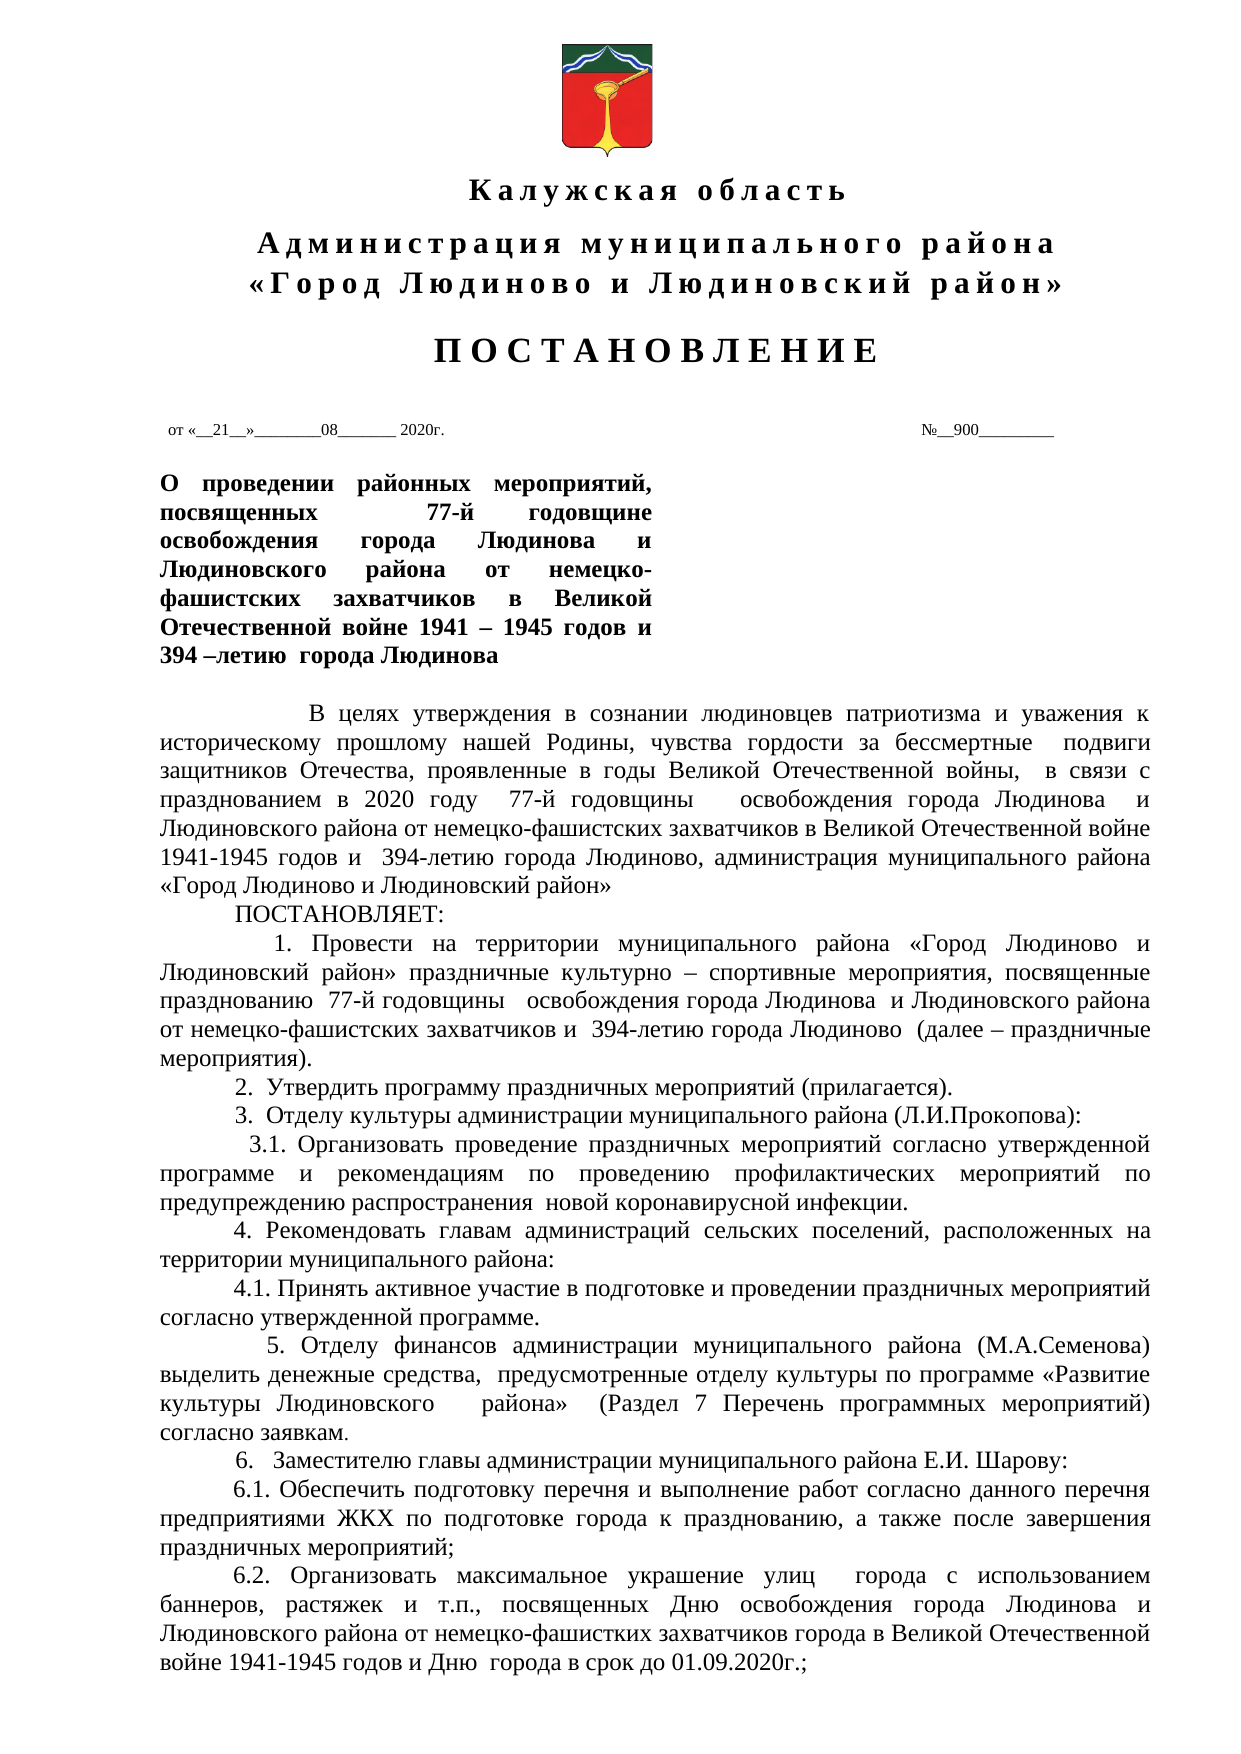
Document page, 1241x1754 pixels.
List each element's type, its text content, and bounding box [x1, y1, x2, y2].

text 4.1. Принять активное участие в подготовке и проведении праздничных мероприятий согласно утвержденной программе. [159, 1273, 1152, 1330]
text 2. Утвердить программу праздничных мероприятий (прилагается). [159, 1072, 1152, 1100]
text 3. Отделу культуры администрации муниципального района (Л.И.Прокопова): [159, 1100, 1152, 1129]
text «Город Людиново и Людиновский район» [159, 264, 1152, 300]
text В целях утверждения в сознании людиновцев патриотизма и уважения к историческому прошлому нашей Родины, чувства гордости за бессмертные подвиги защитников Отечества, проявленные в годы Великой Отечественной войны, в связи с празднованием в 2020 году 77-й годовщины освобождения города Людинова и Людиновского района от немецко-фашистских захватчиков в Великой Отечественной войне 1941-1945 годов и 394-летию города Людиново, администрация муниципального района «Город Людиново и Людиновский район» [159, 698, 1152, 899]
subtitle П О С Т А Н О В Л Е Н И Е [159, 329, 1152, 370]
picture [562, 44, 653, 157]
text 4. Рекомендовать главам администраций сельских поселений, расположенных на территории муниципального района: [159, 1215, 1152, 1273]
text 6.1. Обеспечить подготовку перечня и выполнение работ согласно данного перечня предприятиями ЖКХ по подготовке города к празднованию, а также после завершения праздничных мероприятий; [159, 1474, 1152, 1560]
text ПОСТАНОВЛЯЕТ: [159, 899, 1152, 928]
text 6. Заместителю главы администрации муниципального района Е.И. Шарову: [159, 1445, 1152, 1474]
text 5. Отделу финансов администрации муниципального района (М.А.Семенова) выделить денежные средства, предусмотренные отделу культуры по программе «Развитие культуры Людиновского района» (Раздел 7 Перечень программных мероприятий) согласно заявкам. [159, 1330, 1152, 1445]
subtitle Калужская область [159, 171, 1154, 207]
text 6.2. Организовать максимальное украшение улиц города с использованием баннеров, растяжек и т.п., посвященных Дню освобождения города Людинова и Людиновского района от немецко-фашистких захватчиков города в Великой Отечественной войне 1941-1945 годов и Дню города в срок до 01.09.2020г.; [159, 1560, 1152, 1675]
text Администрация муниципального района [159, 225, 1152, 261]
text от «__21__»________08_______ 2020г. №__900_________ [159, 420, 1152, 439]
text 3.1. Организовать проведение праздничных мероприятий согласно утвержденной программе и рекомендациям по проведению профилактических мероприятий по предупреждению распространения новой коронавирусной инфекции. [159, 1129, 1152, 1215]
text 1. Провести на территории муниципального района «Город Людиново и Людиновский район» праздничные культурно – спортивные мероприятия, посвященные празднованию 77-й годовщины освобождения города Людинова и Людиновского района от немецко-фашистских захватчиков и 394-летию города Людиново (далее – праздничные мероприятия). [159, 928, 1152, 1072]
table_header О проведении районных мероприятий, посвященных 77-й годовщине освобождения города Людинова и Людиновского района от немецко-фашистских захватчиков в Великой Отечественной войне 1941 – 1945 годов и 394 –летию города Людинова [148, 468, 663, 698]
